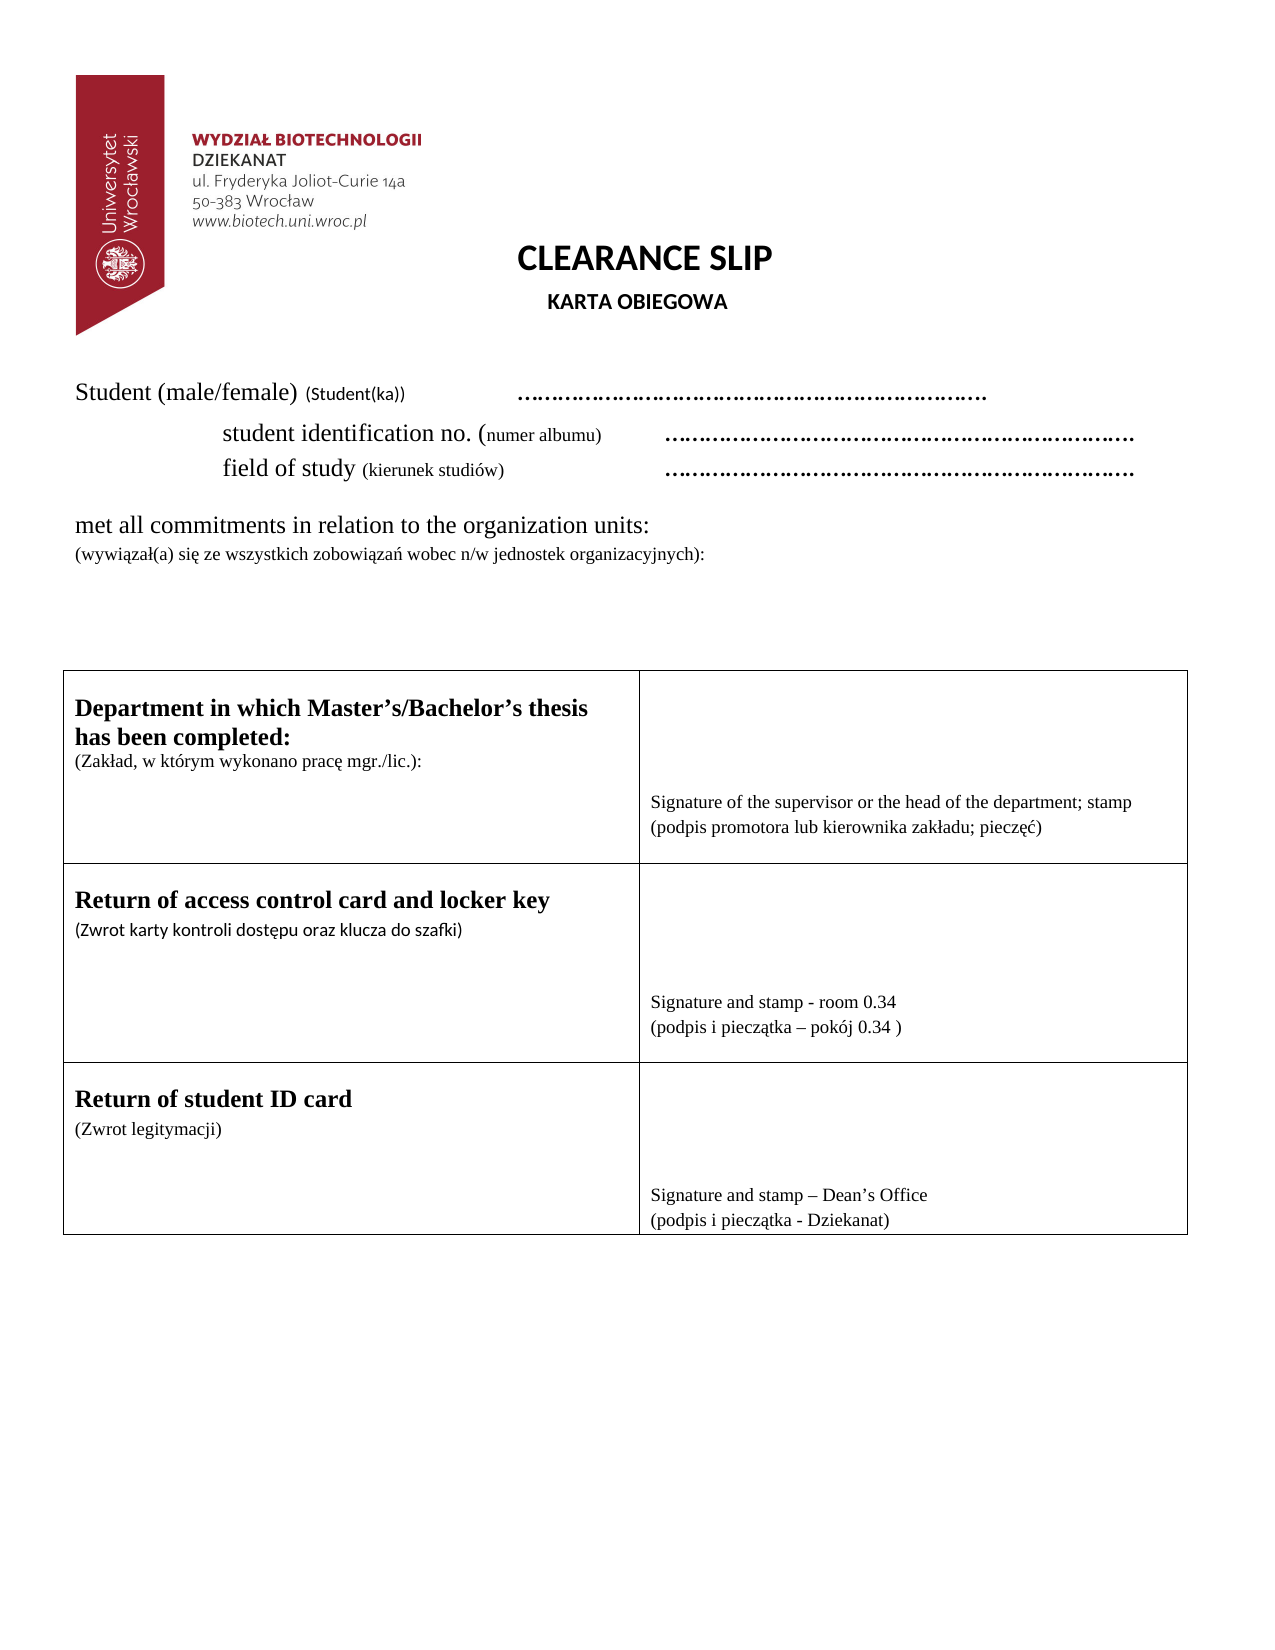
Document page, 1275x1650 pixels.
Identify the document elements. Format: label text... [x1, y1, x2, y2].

picture [75, 75, 421, 287]
text student identification no. (numer albumu) ……………………………………………………………. [149, 413, 1200, 448]
picture [75, 315, 421, 336]
table_cell Signature and stamp – Dean’s Office (podpis i pieczątka - Dziekanat) [640, 1063, 1187, 1234]
text met all commitments in relation to the organization units: [75, 510, 1200, 539]
text KARTA OBIEGOWA [75, 287, 1200, 315]
table_header Department in which Master’s/Bachelor’s thesis has been completed: (Zakład, w którym wykonano pracę mgr./lic.): [64, 671, 639, 862]
text Student (male/female) (Student(ka)) ……………………………………………………………. [75, 372, 1200, 407]
table_cell Return of student ID card (Zwrot legitymacji) [64, 1063, 639, 1234]
table_cell Signature and stamp - room 0.34 (podpis i pieczątka – pokój 0.34 ) [640, 864, 1187, 1062]
text CLEARANCE SLIP [444, 234, 1200, 280]
table_cell Return of access control card and locker key (Zwrot karty kontroli dostępu oraz klucza do szafki) [64, 864, 639, 1062]
table_header Signature of the supervisor or the head of the department; stamp (podpis promotora lub kierownika zakładu; pieczęć) [640, 671, 1187, 862]
text (wywiązał(a) się ze wszystkich zobowiązań wobec n/w jednostek organizacyjnych): [75, 543, 1200, 564]
text field of study (kierunek studiów) ……………………………………………………………. [149, 448, 1200, 484]
